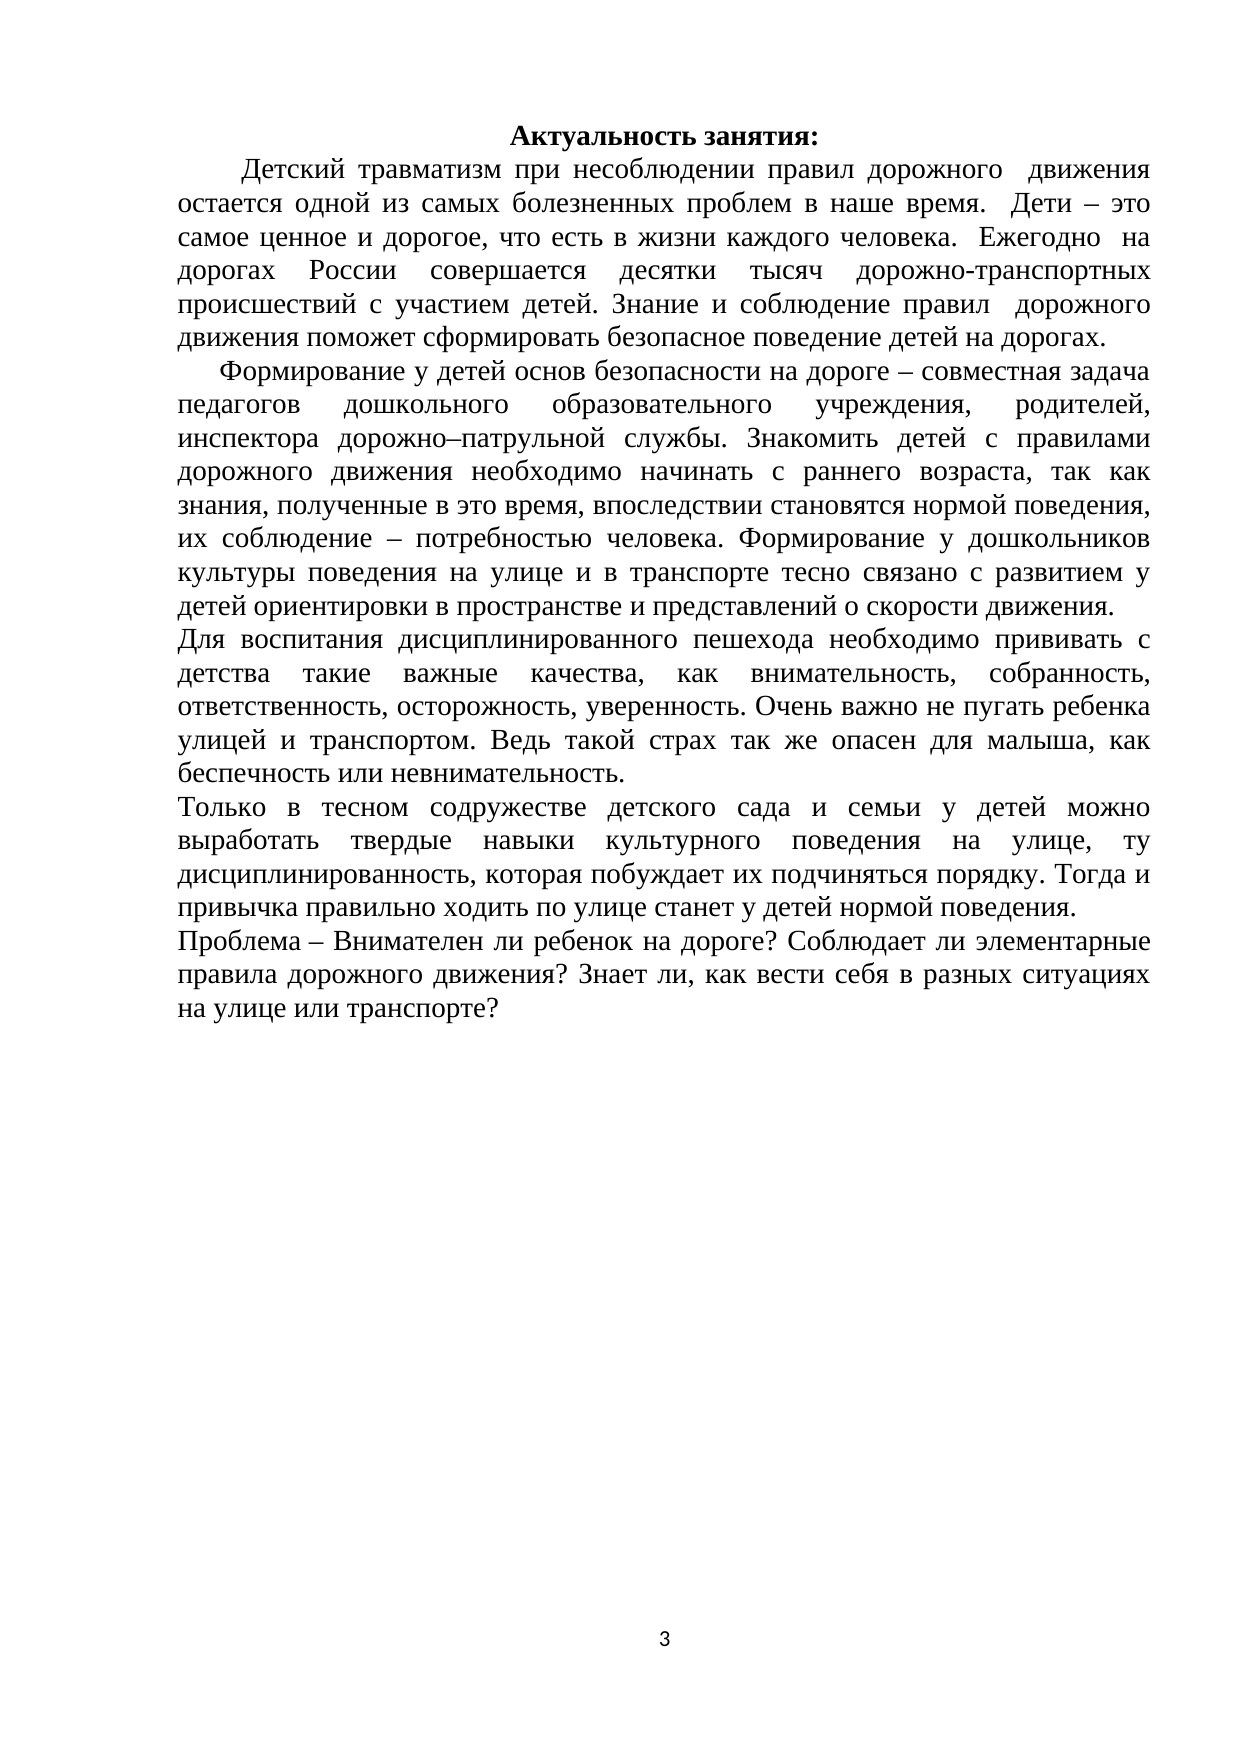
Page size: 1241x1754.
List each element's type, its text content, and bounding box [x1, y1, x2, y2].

text Для воспитания дисциплинированного пешехода необходимо прививать с детства такие важные качества, как внимательность, собранность, ответственность, осторожность, уверенность. Очень важно не пугать ребенка улицей и транспортом. Ведь такой страх так же опасен для малыша, как беспечность или невнимательность. [177, 621, 1152, 789]
text Актуальность занятия: [177, 118, 1152, 152]
text Проблема – Внимателен ли ребенок на дороге? Соблюдает ли элементарные правила дорожного движения? Знает ли, как вести себя в разных ситуациях на улице или транспорте? [177, 923, 1152, 1024]
text Детский травматизм при несоблюдении правил дорожного движения остается одной из самых болезненных проблем в наше время. Дети – это самое ценное и дорогое, что есть в жизни каждого человека. Ежегодно на дорогах России совершается десятки тысяч дорожно-транспортных происшествий с участием детей. Знание и соблюдение правил дорожного движения поможет сформировать безопасное поведение детей на дорогах. [177, 152, 1152, 353]
text Формирование у детей основ безопасности на дороге – совместная задача педагогов дошкольного образовательного учреждения, родителей, инспектора дорожно–патрульной службы. Знакомить детей с правилами дорожного движения необходимо начинать с раннего возраста, так как знания, полученные в это время, впоследствии становятся нормой поведения, их соблюдение – потребностью человека. Формирование у дошкольников культуры поведения на улице и в транспорте тесно связано с развитием у детей ориентировки в пространстве и представлений о скорости движения. [177, 353, 1152, 621]
text Только в тесном содружестве детского сада и семьи у детей можно выработать твердые навыки культурного поведения на улице, ту дисциплинированность, которая побуждает их подчиняться порядку. Тогда и привычка правильно ходить по улице станет у детей нормой поведения. [177, 789, 1152, 923]
